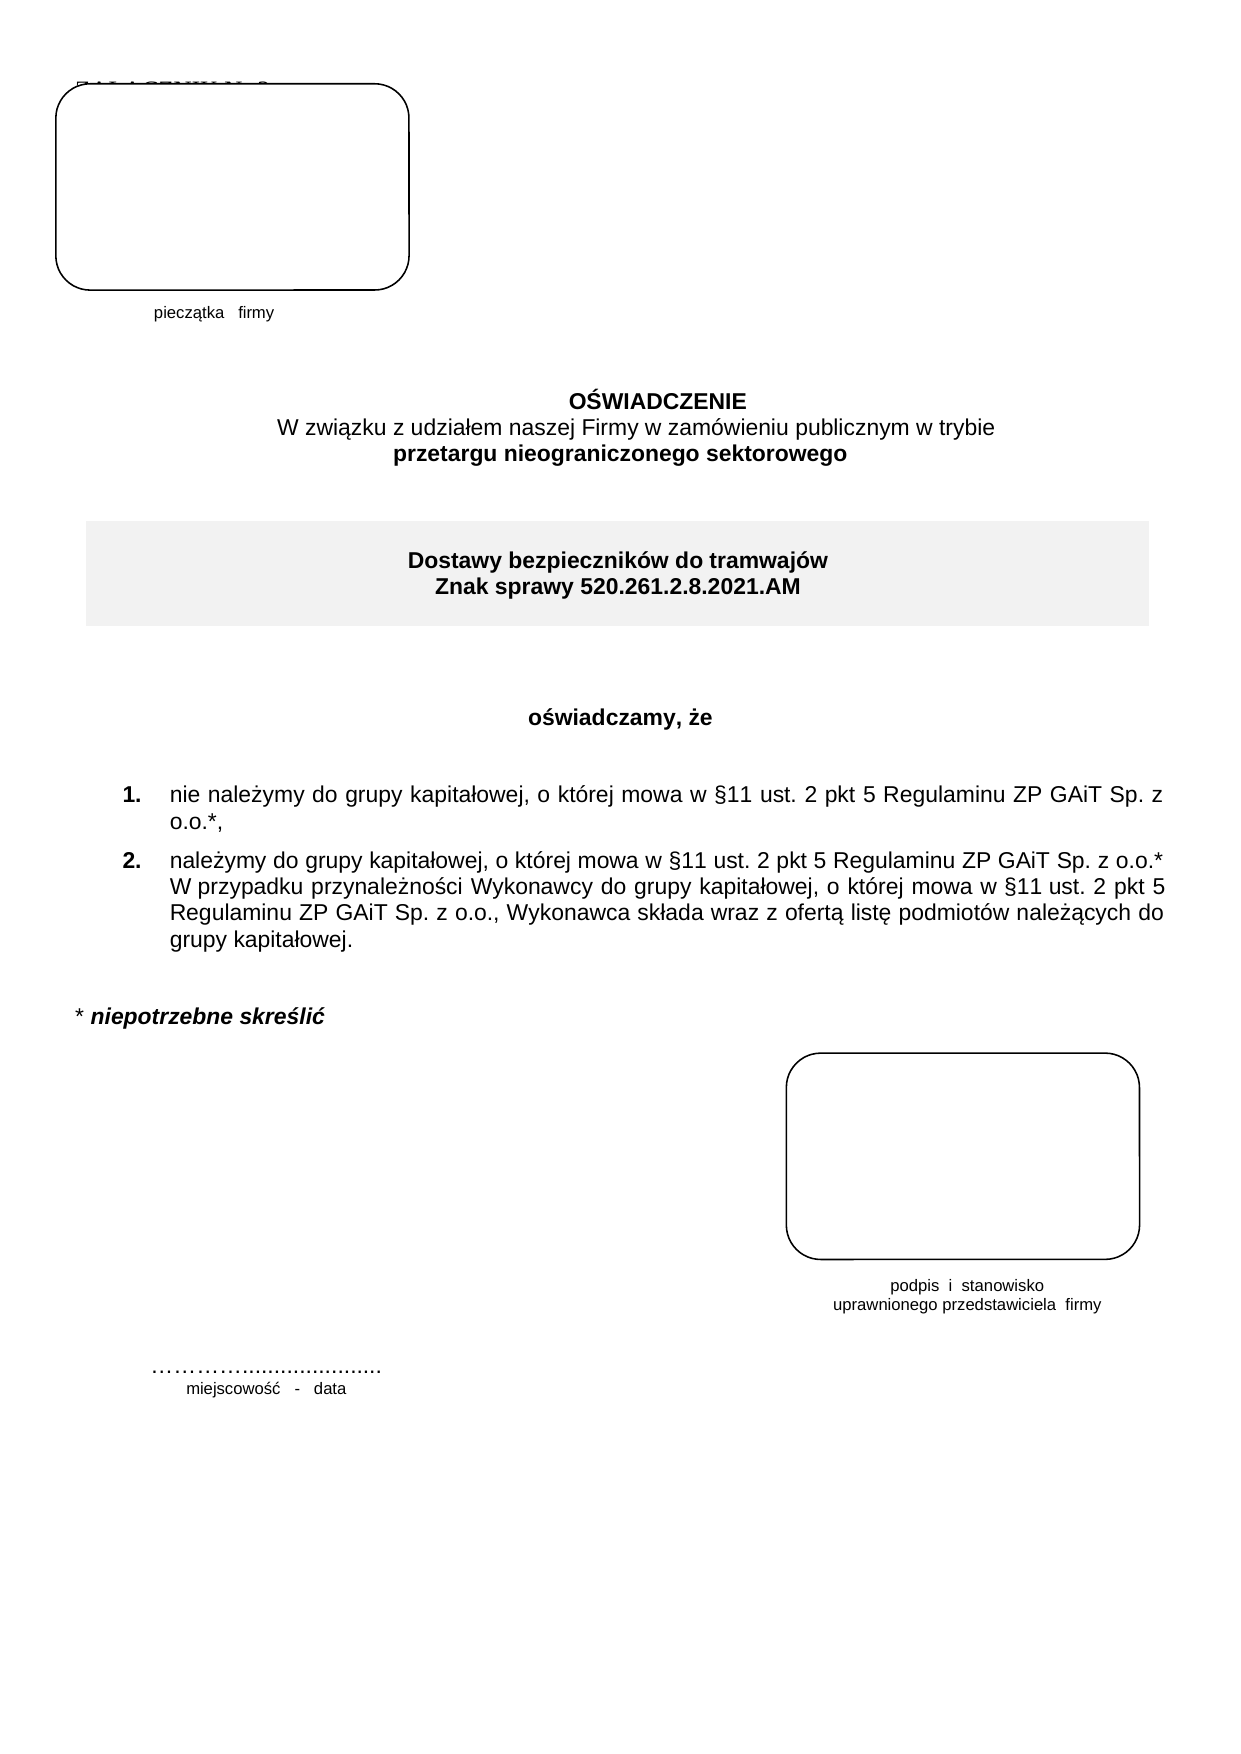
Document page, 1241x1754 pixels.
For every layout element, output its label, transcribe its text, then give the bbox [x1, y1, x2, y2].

text podpis i stanowisko [769, 1275, 1165, 1294]
text …………...................... [75, 1352, 457, 1379]
table_header Dostawy bezpieczników do tramwajów Znak sprawy 520.261.2.8.2021.AM [86, 521, 1149, 626]
text przetargu nieograniczonego sektorowego [75, 440, 1165, 467]
text pieczątka firmy [75, 303, 468, 322]
text * niepotrzebne skreślić [75, 1003, 1165, 1030]
list należymy do grupy kapitałowej, o której mowa w §11 ust. 2 pkt 5 Regulaminu ZP GAiT Sp. z o.o.* W przypadku przynależności Wykonawcy do grupy kapitałowej, o której mowa w §11 ust. 2 pkt 5 Regulaminu ZP GAiT Sp. z o.o., Wykonawca składa wraz z ofertą listę podmiotów należących do grupy kapitałowej. [122, 847, 1165, 952]
text uprawnionego przedstawiciela firmy [769, 1294, 1165, 1314]
text miejscowość - data [75, 1379, 457, 1398]
text W związku z udziałem naszej Firmy w zamówieniu publicznym w trybie [75, 414, 1165, 440]
list nie należymy do grupy kapitałowej, o której mowa w §11 ust. 2 pkt 5 Regulaminu ZP GAiT Sp. z o.o.*, [122, 781, 1165, 834]
text OŚWIADCZENIE [150, 388, 1165, 414]
text oświadczamy, że [75, 704, 1165, 730]
